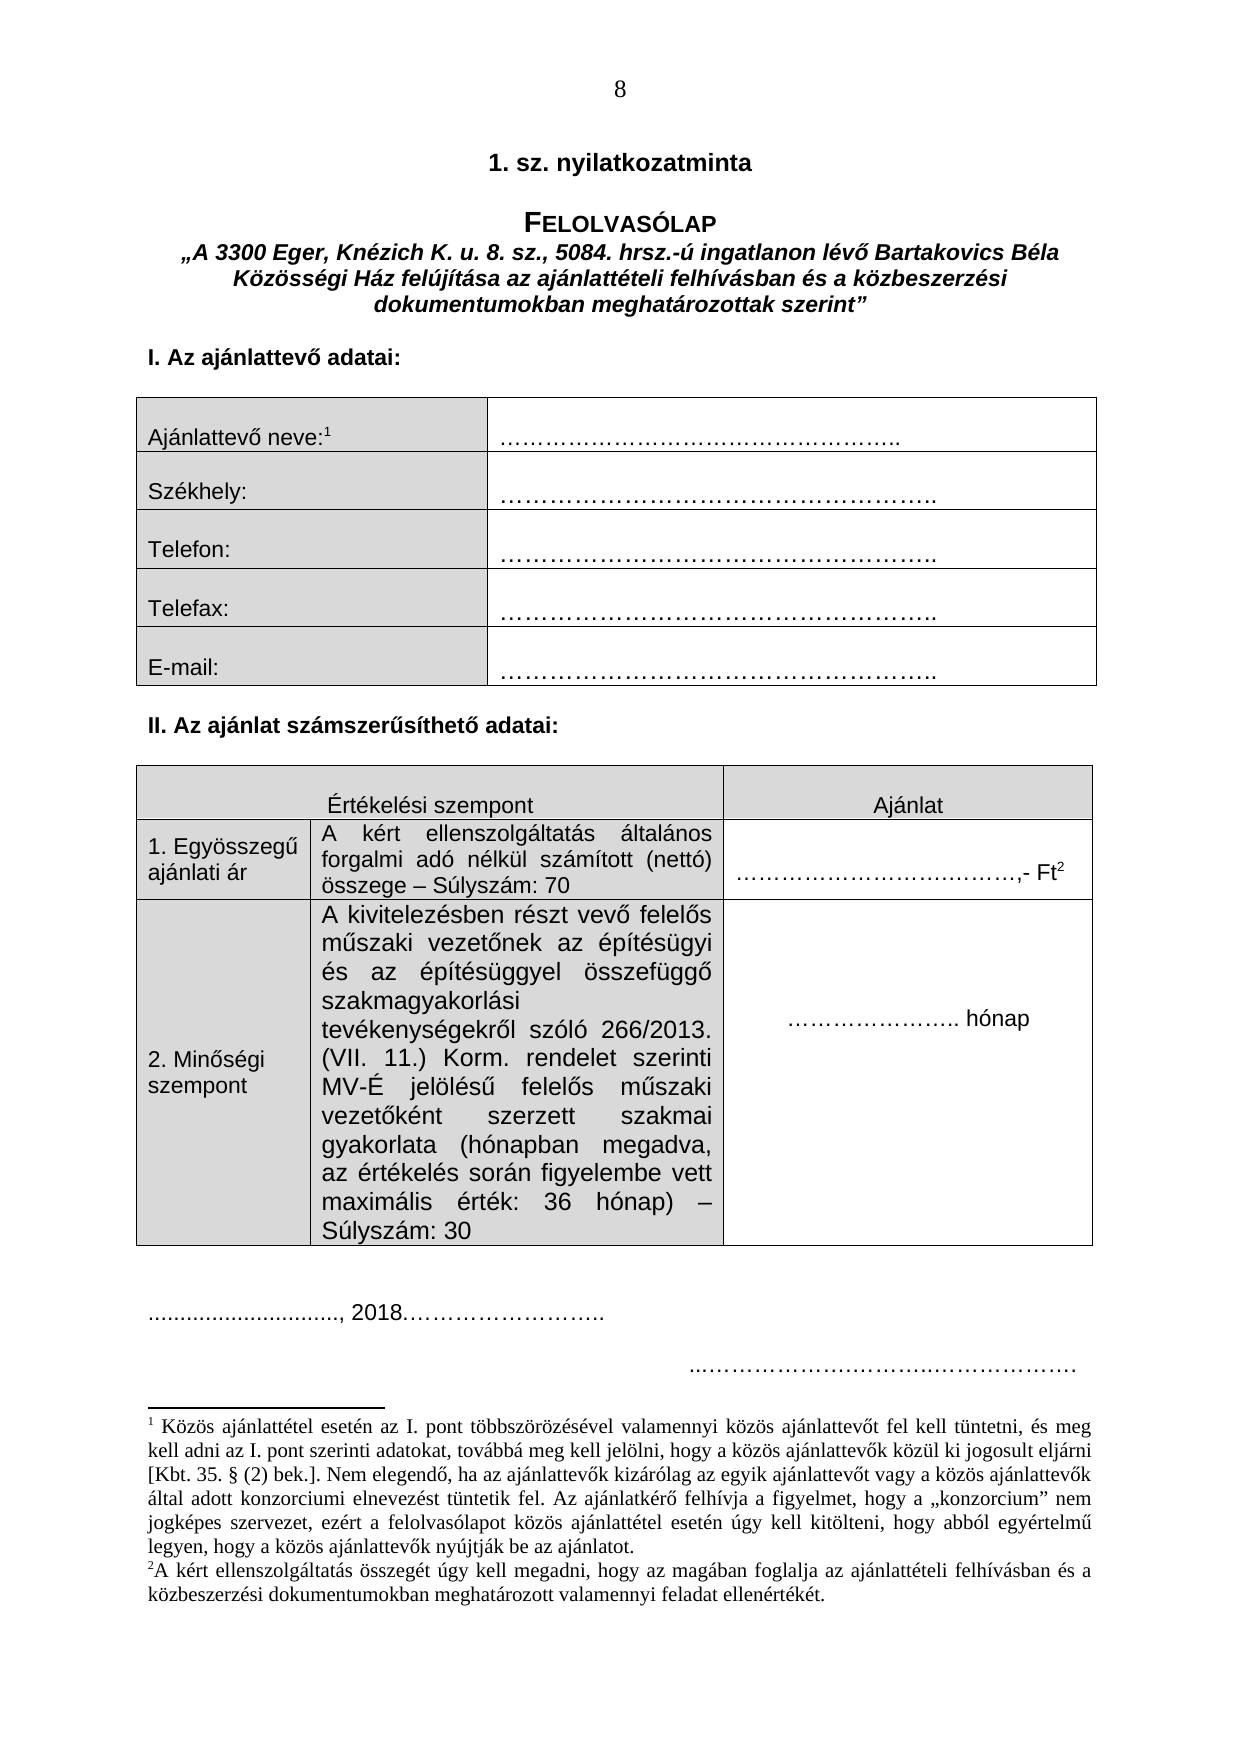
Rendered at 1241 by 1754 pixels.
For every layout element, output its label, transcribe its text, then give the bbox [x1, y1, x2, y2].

text I. Az ajánlattevő adatai: [148, 344, 1093, 370]
table_cell ………………….. hónap [724, 900, 1092, 1245]
table_cell A kivitelezésben részt vevő felelős műszaki vezetőnek az építésügyi és az építésüggyel összefüggő szakmagyakorlási tevékenységekről szóló 266/2013. (VII. 11.) Korm. rendelet szerinti MV-É jelölésű felelős műszaki vezetőként szerzett szakmai gyakorlata (hónapban megadva, az értékelés során figyelembe vett maximális érték: 36 hónap) – Súlyszám: 30 [311, 900, 723, 1245]
table_cell …………………………………………….. [488, 627, 1096, 685]
table_cell …………………………………………….. [488, 569, 1096, 626]
table_cell E-mail: [137, 627, 487, 685]
table_cell Telefax: [137, 569, 487, 626]
text II. Az ajánlat számszerűsíthető adatai: [148, 712, 1093, 738]
table_cell Telefon: [137, 510, 487, 568]
table_cell Székhely: [137, 452, 487, 509]
title Felolvasólap [148, 205, 1093, 239]
table_header Értékelési szempont [137, 766, 723, 818]
table_cell 2. Minőségi szempont [137, 900, 310, 1245]
table_cell ……………………….………,- Ft [724, 820, 1092, 899]
table_cell 1. Egyösszegű ajánlati ár [137, 820, 310, 899]
table_header Ajánlat [724, 766, 1092, 818]
text „A 3300 Eger, Knézich K. u. 8. sz., 5084. hrsz.-ú ingatlanon lévő Bartakovics Béla Közösségi Ház felújítása az ajánlattételi felhívásban és a közbeszerzési dokumentumokban meghatározottak szerint” [148, 239, 1093, 318]
text ...……………….………..………………. [673, 1351, 1093, 1377]
table_cell A kért ellenszolgáltatás általános forgalmi adó nélkül számított (nettó) összege – Súlyszám: 70 [311, 820, 723, 899]
table_cell …………………………………………….. [488, 452, 1096, 509]
table_header …………………………………………….. [488, 398, 1096, 451]
title 1. sz. nyilatkozatminta [148, 148, 1093, 176]
table_header Ajánlattevő neve: [137, 398, 487, 451]
text .............................., 2018.…………………….. [148, 1298, 1093, 1325]
table_cell …………………………………………….. [488, 510, 1096, 568]
